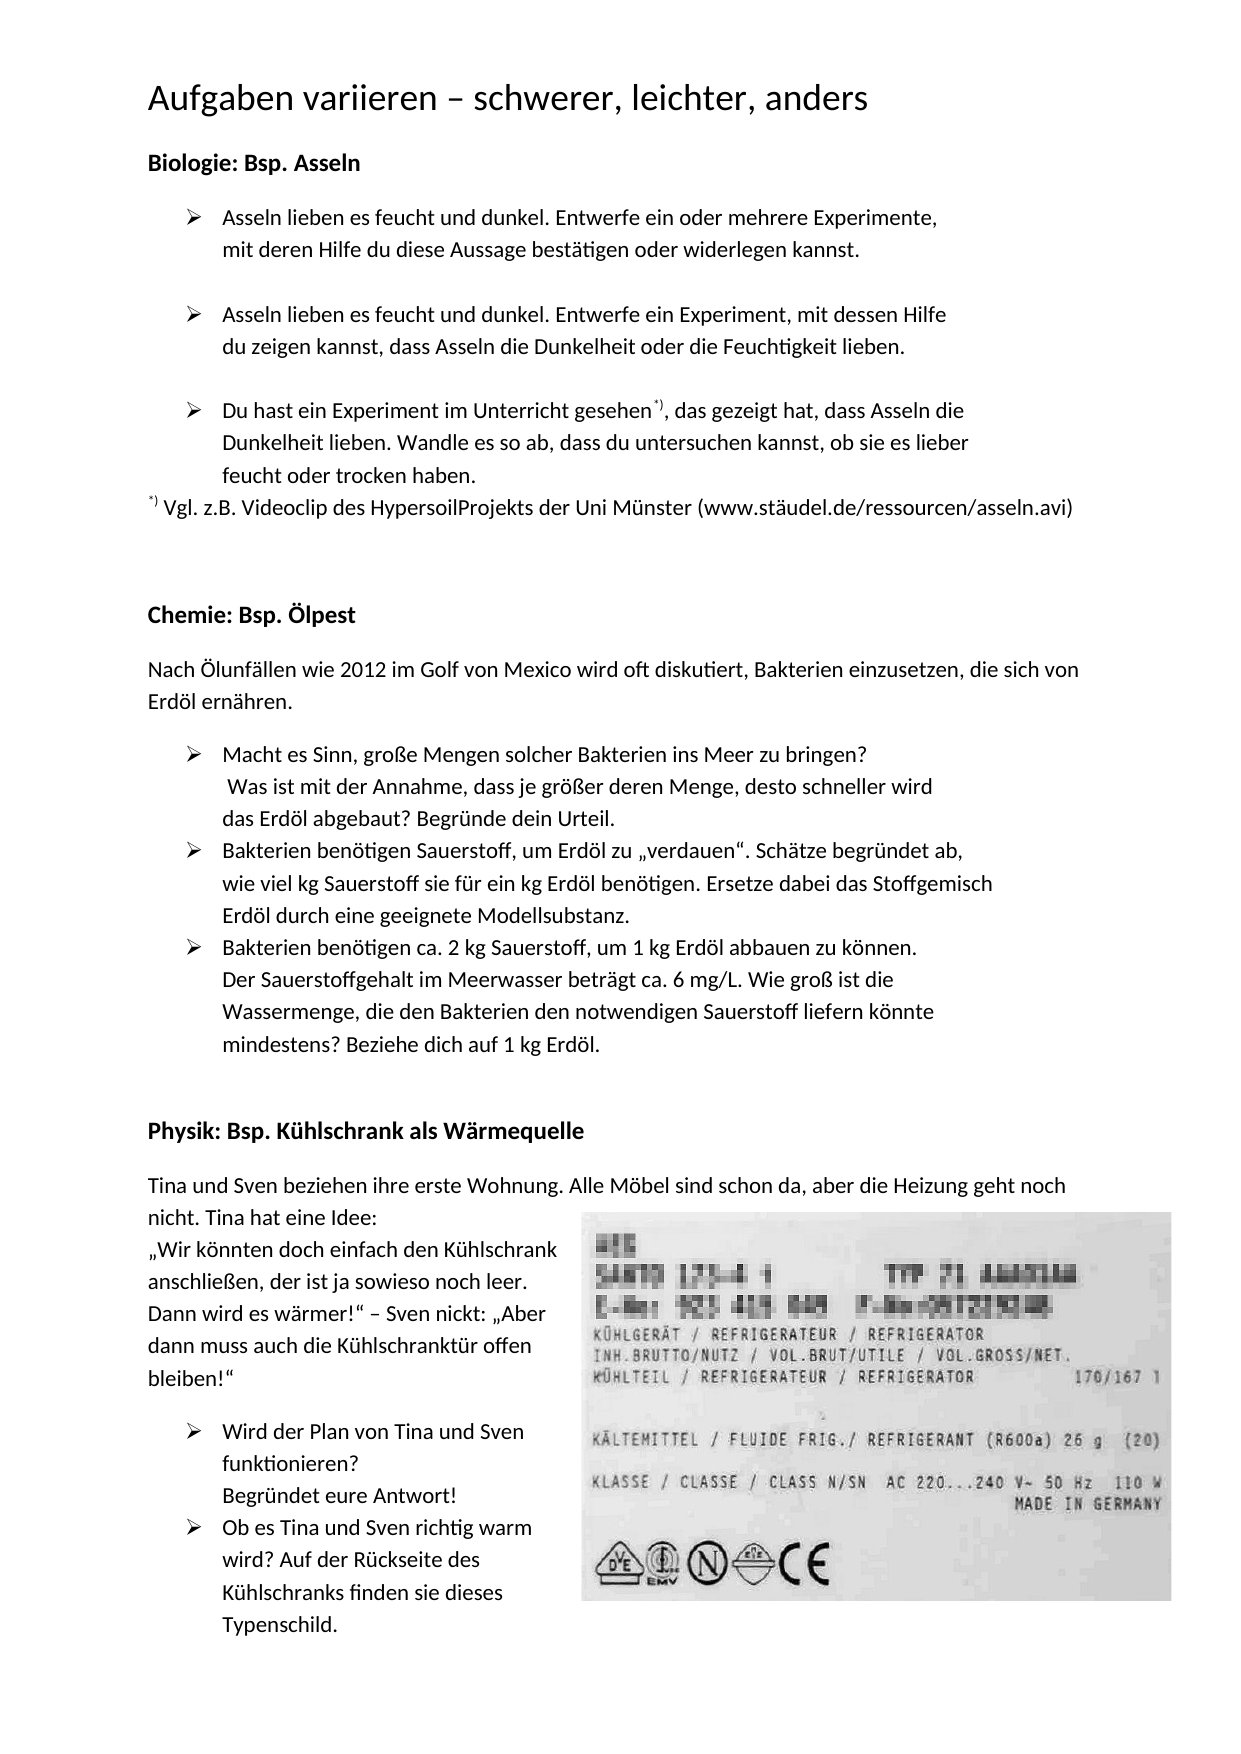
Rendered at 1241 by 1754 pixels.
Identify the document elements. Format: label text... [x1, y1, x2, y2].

text Biologie: Bsp. Asseln [148, 147, 1093, 178]
list Bakterien benötigen Sauerstoff, um Erdöl zu „verdauen“. Schätze begründet ab, wie viel kg Sauerstoff sie für ein kg Erdöl benötigen. Ersetze dabei das Stoffgemisch Erdöl durch eine geeignete Modellsubstanz. [185, 837, 1093, 929]
list Asseln lieben es feucht und dunkel. Entwerfe ein oder mehrere Experimente, mit deren Hilfe du diese Aussage bestätigen oder widerlegen kannst. [185, 203, 1093, 296]
text Aufgaben variieren – schwerer, leichter, anders [148, 74, 1093, 120]
list Du hast ein Experiment im Unterricht gesehen*), das gezeigt hat, dass Asseln die Dunkelheit lieben. Wandle es so ab, dass du untersuchen kannst, ob sie es lieber feucht oder trocken haben. [185, 396, 1093, 489]
text Nach Ölunfällen wie 2012 im Golf von Mexico wird oft diskutiert, Bakterien einzusetzen, die sich von Erdöl ernähren. [148, 655, 1093, 715]
text Physik: Bsp. Kühlschrank als Wärmequelle [148, 1115, 1093, 1145]
list Ob es Tina und Sven richtig warm wird? Auf der Rückseite des Kühlschranks finden sie dieses Typenschild. [185, 1513, 1093, 1638]
list Wird der Plan von Tina und Sven funktionieren? Begründet eure Antwort! [185, 1417, 581, 1509]
text *) Vgl. z.B. Videoclip des HypersoilProjekts der Uni Münster (www.stäudel.de/ressourcen/asseln.avi) [148, 493, 1093, 521]
list Asseln lieben es feucht und dunkel. Entwerfe ein Experiment, mit dessen Hilfe du zeigen kannst, dass Asseln die Dunkelheit oder die Feuchtigkeit lieben. [185, 300, 1093, 392]
text Tina und Sven beziehen ihre erste Wohnung. Alle Möbel sind schon da, aber die Heizung geht noch nicht. Tina hat eine Idee: „Wir könnten doch einfach den Kühlschrank anschließen, der ist ja sowieso noch leer. Dann wird es wärmer!“ – Sven nickt: „Aber dann muss auch die Kühlschranktür offen bleiben!“ [148, 1171, 1093, 1392]
text Chemie: Bsp. Ölpest [148, 599, 1093, 629]
list Bakterien benötigen ca. 2 kg Sauerstoff, um 1 kg Erdöl abbauen zu können. Der Sauerstoffgehalt im Meerwasser beträgt ca. 6 mg/L. Wie groß ist die Wassermenge, die den Bakterien den notwendigen Sauerstoff liefern könnte mindestens? Beziehe dich auf 1 kg Erdöl. [185, 933, 1093, 1058]
list Macht es Sinn, große Mengen solcher Bakterien ins Meer zu bringen? Was ist mit der Annahme, dass je größer deren Menge, desto schneller wird das Erdöl abgebaut? Begründe dein Urteil. [185, 740, 1093, 832]
